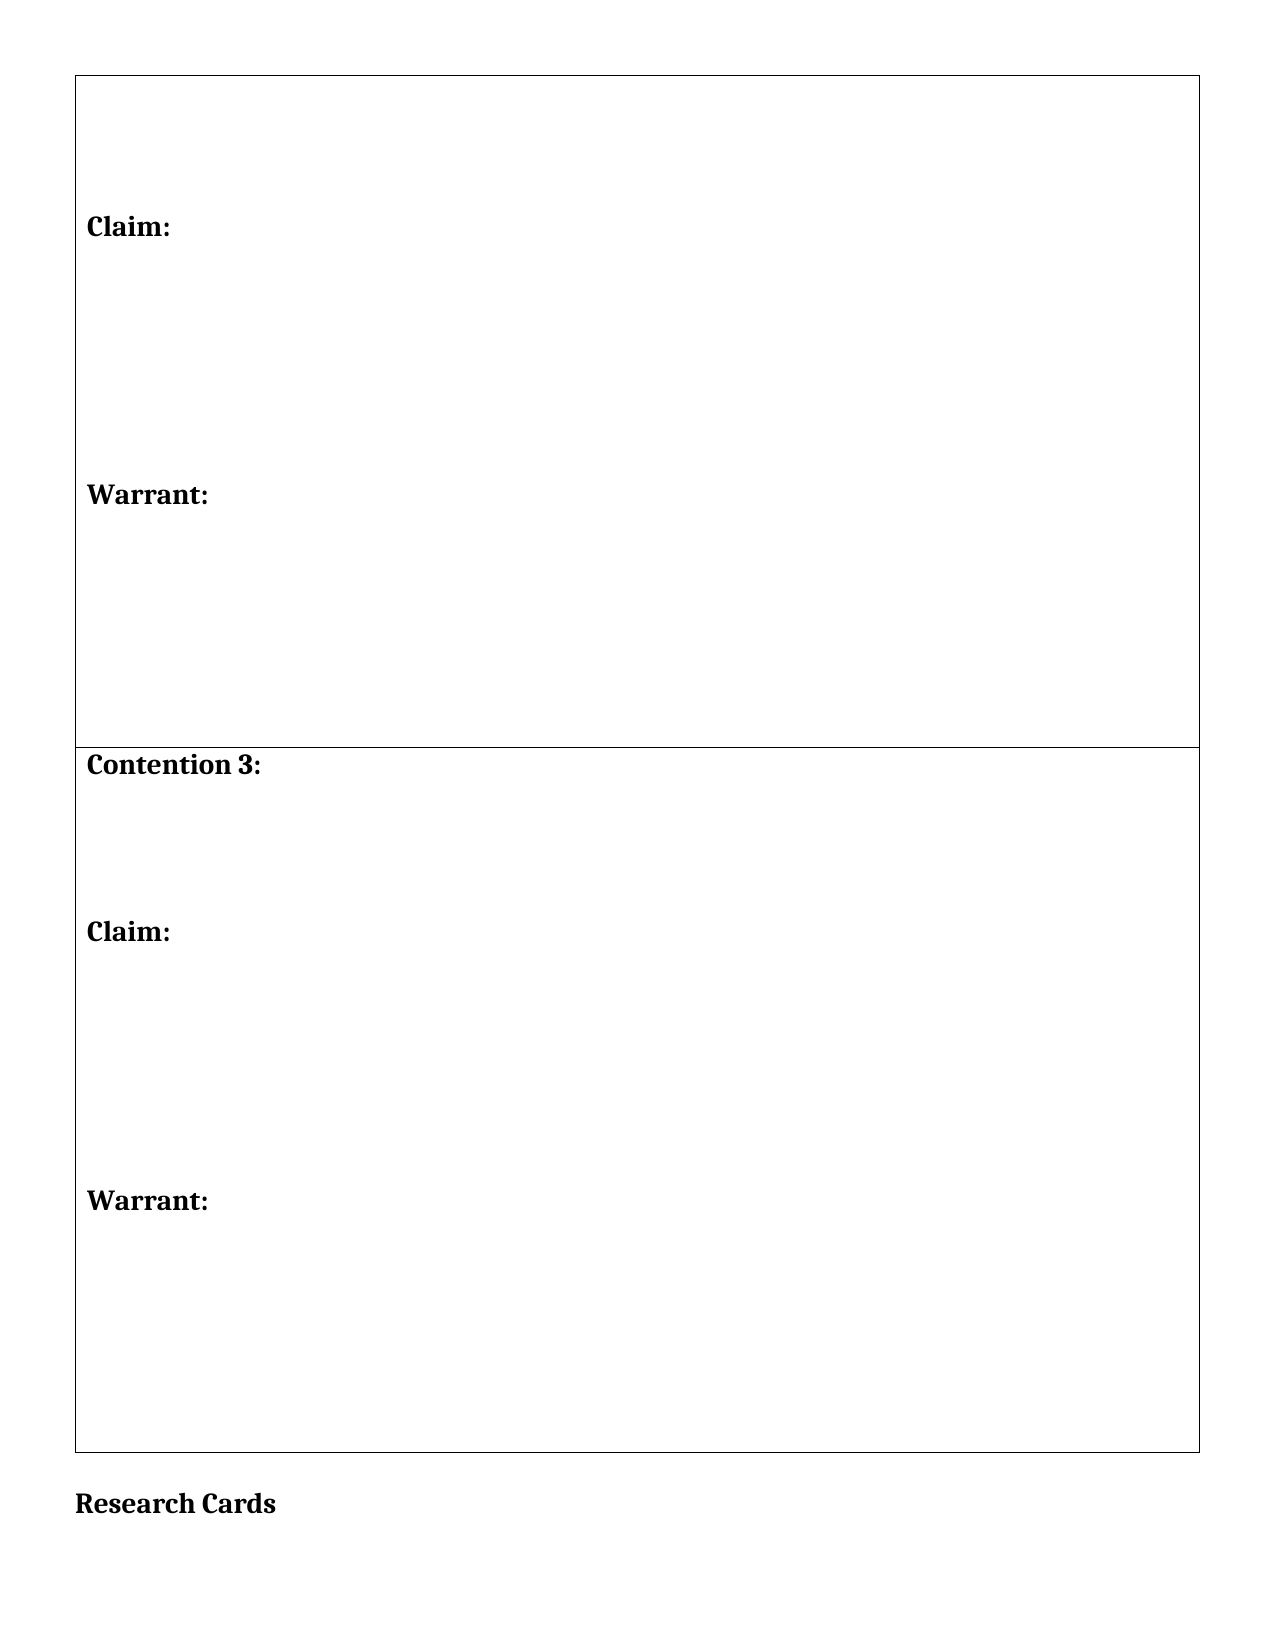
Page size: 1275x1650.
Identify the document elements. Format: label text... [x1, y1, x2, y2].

table_cell Contention 3: Claim: Warrant: [76, 748, 1199, 1452]
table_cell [76, 76, 1199, 747]
text Research Cards [75, 1487, 1200, 1520]
